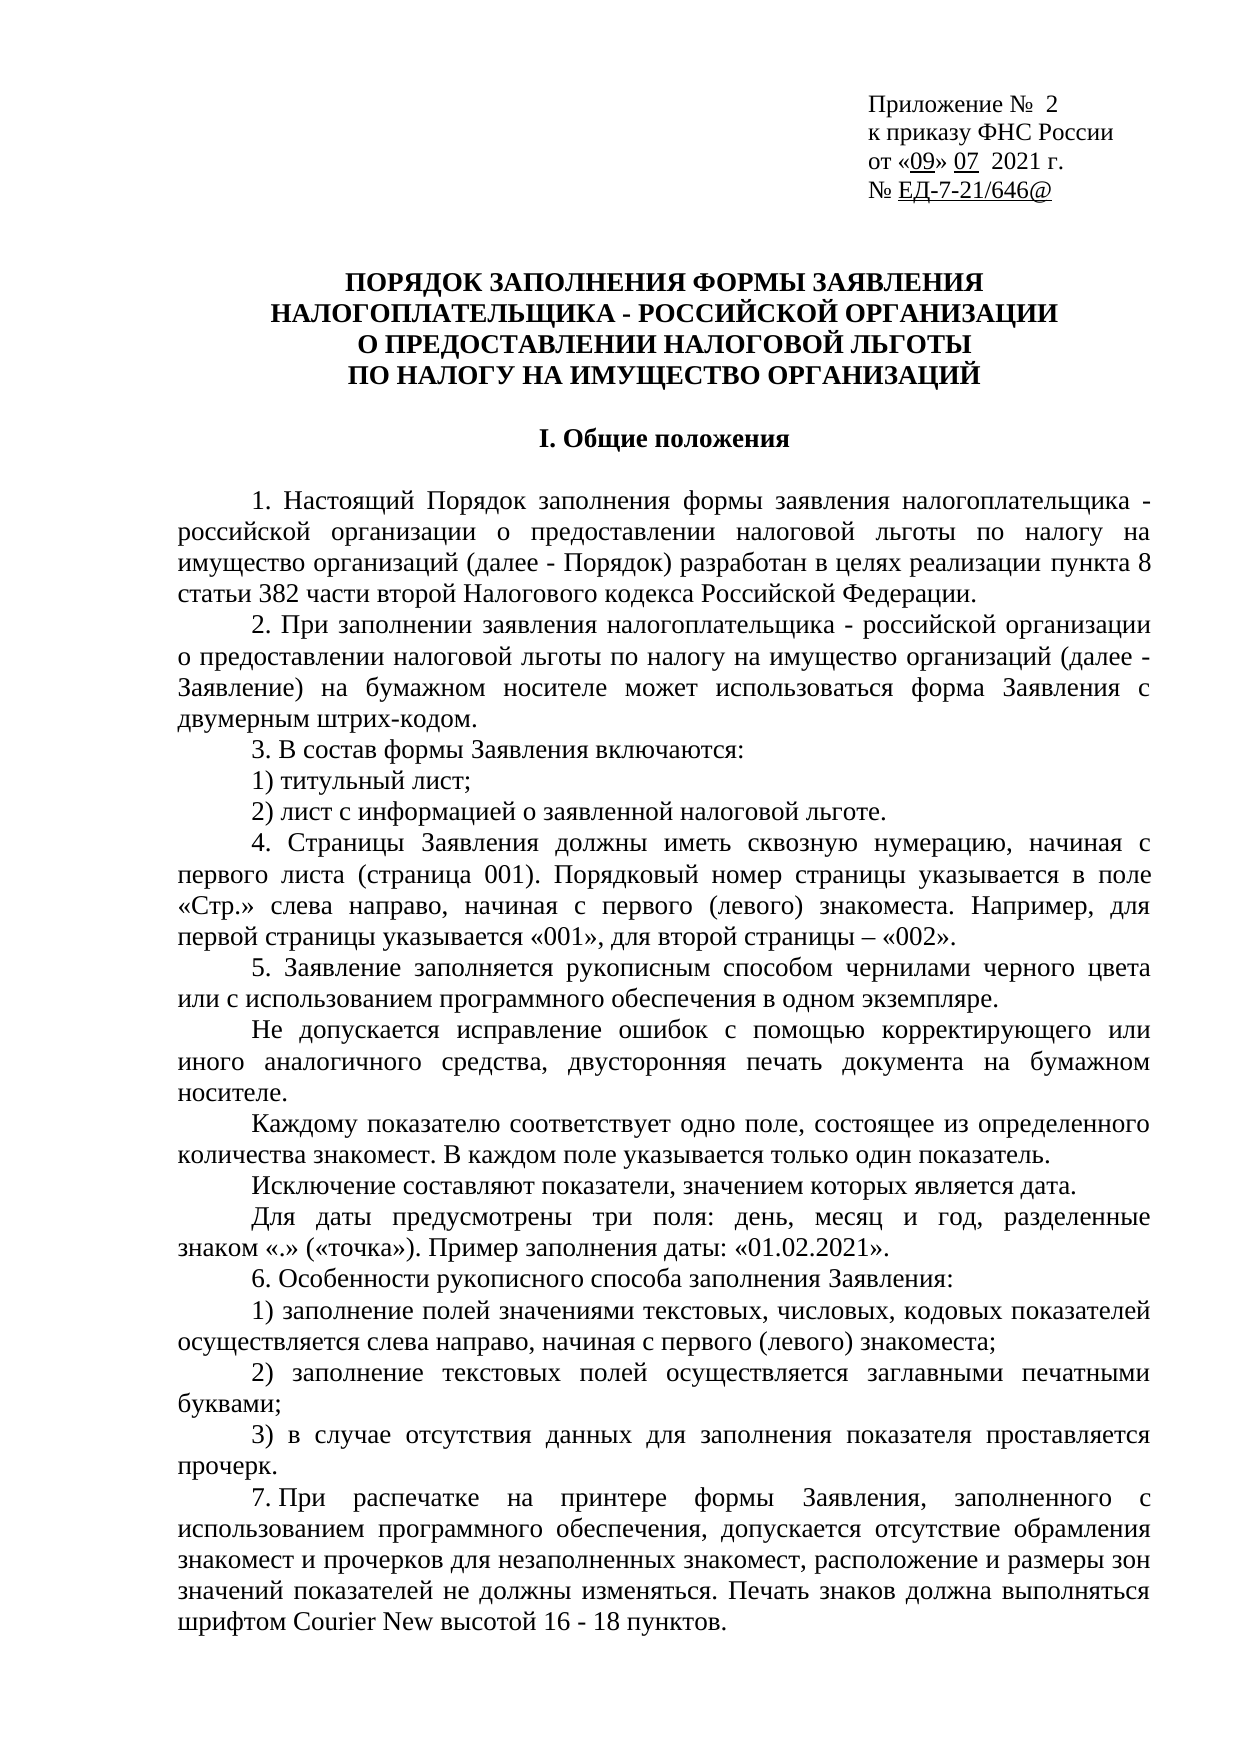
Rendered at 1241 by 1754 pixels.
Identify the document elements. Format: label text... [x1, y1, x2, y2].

text 7. При распечатке на принтере формы Заявления, заполненного с использованием программного обеспечения, допускается отсутствие обрамления знакомест и прочерков для незаполненных знакомест, расположение и размеры зон значений показателей не должны изменяться. Печать знаков должна выполняться шрифтом Courier New высотой 16 - 18 пунктов. [177, 1481, 1152, 1636]
text 6. Особенности рукописного способа заполнения Заявления: [177, 1263, 1152, 1294]
text О ПРЕДОСТАВЛЕНИИ НАЛОГОВОЙ ЛЬГОТЫ [177, 328, 1152, 359]
text 2. При заполнении заявления налогоплательщика - российской организации о предоставлении налоговой льготы по налогу на имущество организаций (далее - Заявление) на бумажном носителе может использоваться форма Заявления с двумерным штрих-кодом. [177, 608, 1152, 733]
text 2) лист с информацией о заявленной налоговой льготе. [177, 795, 1152, 827]
text I. Общие положения [177, 422, 1152, 453]
text Исключение составляют показатели, значением которых является дата. [177, 1169, 1152, 1200]
text 1) заполнение полей значениями текстовых, числовых, кодовых показателей осуществляется слева направо, начиная с первого (левого) знакоместа; [177, 1294, 1152, 1356]
text ПОРЯДОК ЗАПОЛНЕНИЯ ФОРМЫ ЗАЯВЛЕНИЯ НАЛОГОПЛАТЕЛЬЩИКА - РОССИЙСКОЙ ОРГАНИЗАЦИИ [177, 266, 1152, 328]
text 1) титульный лист; [177, 764, 1152, 795]
text 4. Страницы Заявления должны иметь сквозную нумерацию, начиная с первого листа (страница 001). Порядковый номер страницы указывается в поле «Стр.» слева направо, начиная с первого (левого) знакоместа. Например, для первой страницы указывается «001», для второй страницы – «002». [177, 827, 1152, 951]
text Каждому показателю соответствует одно поле, состоящее из определенного количества знакомест. В каждом поле указывается только один показатель. [177, 1107, 1152, 1169]
text № ЕД-7-21/646@ [868, 175, 1152, 204]
text 3) в случае отсутствия данных для заполнения показателя проставляется прочерк. [177, 1418, 1152, 1481]
text от «09» 07 2021 г. [868, 146, 1152, 175]
text Приложение № 2 [868, 89, 1152, 117]
text Для даты предусмотрены три поля: день, месяц и год, разделенные знаком «.» («точка»). Пример заполнения даты: «01.02.2021». [177, 1200, 1152, 1263]
text 1. Настоящий Порядок заполнения формы заявления налогоплательщика - российской организации о предоставлении налоговой льготы по налогу на имущество организаций (далее - Порядок) разработан в целях реализации пункта 8 статьи 382 части второй Налогового кодекса Российской Федерации. [177, 484, 1152, 608]
text ПО НАЛОГУ НА ИМУЩЕСТВО ОРГАНИЗАЦИЙ [177, 359, 1152, 391]
text 2) заполнение текстовых полей осуществляется заглавными печатными буквами; [177, 1356, 1152, 1418]
text 5. Заявление заполняется рукописным способом чернилами черного цвета или с использованием программного обеспечения в одном экземпляре. [177, 951, 1152, 1013]
text Не допускается исправление ошибок с помощью корректирующего или иного аналогичного средства, двусторонняя печать документа на бумажном носителе. [177, 1013, 1152, 1107]
text к приказу ФНС России [868, 117, 1152, 146]
text 3. В состав формы Заявления включаются: [177, 733, 1152, 764]
